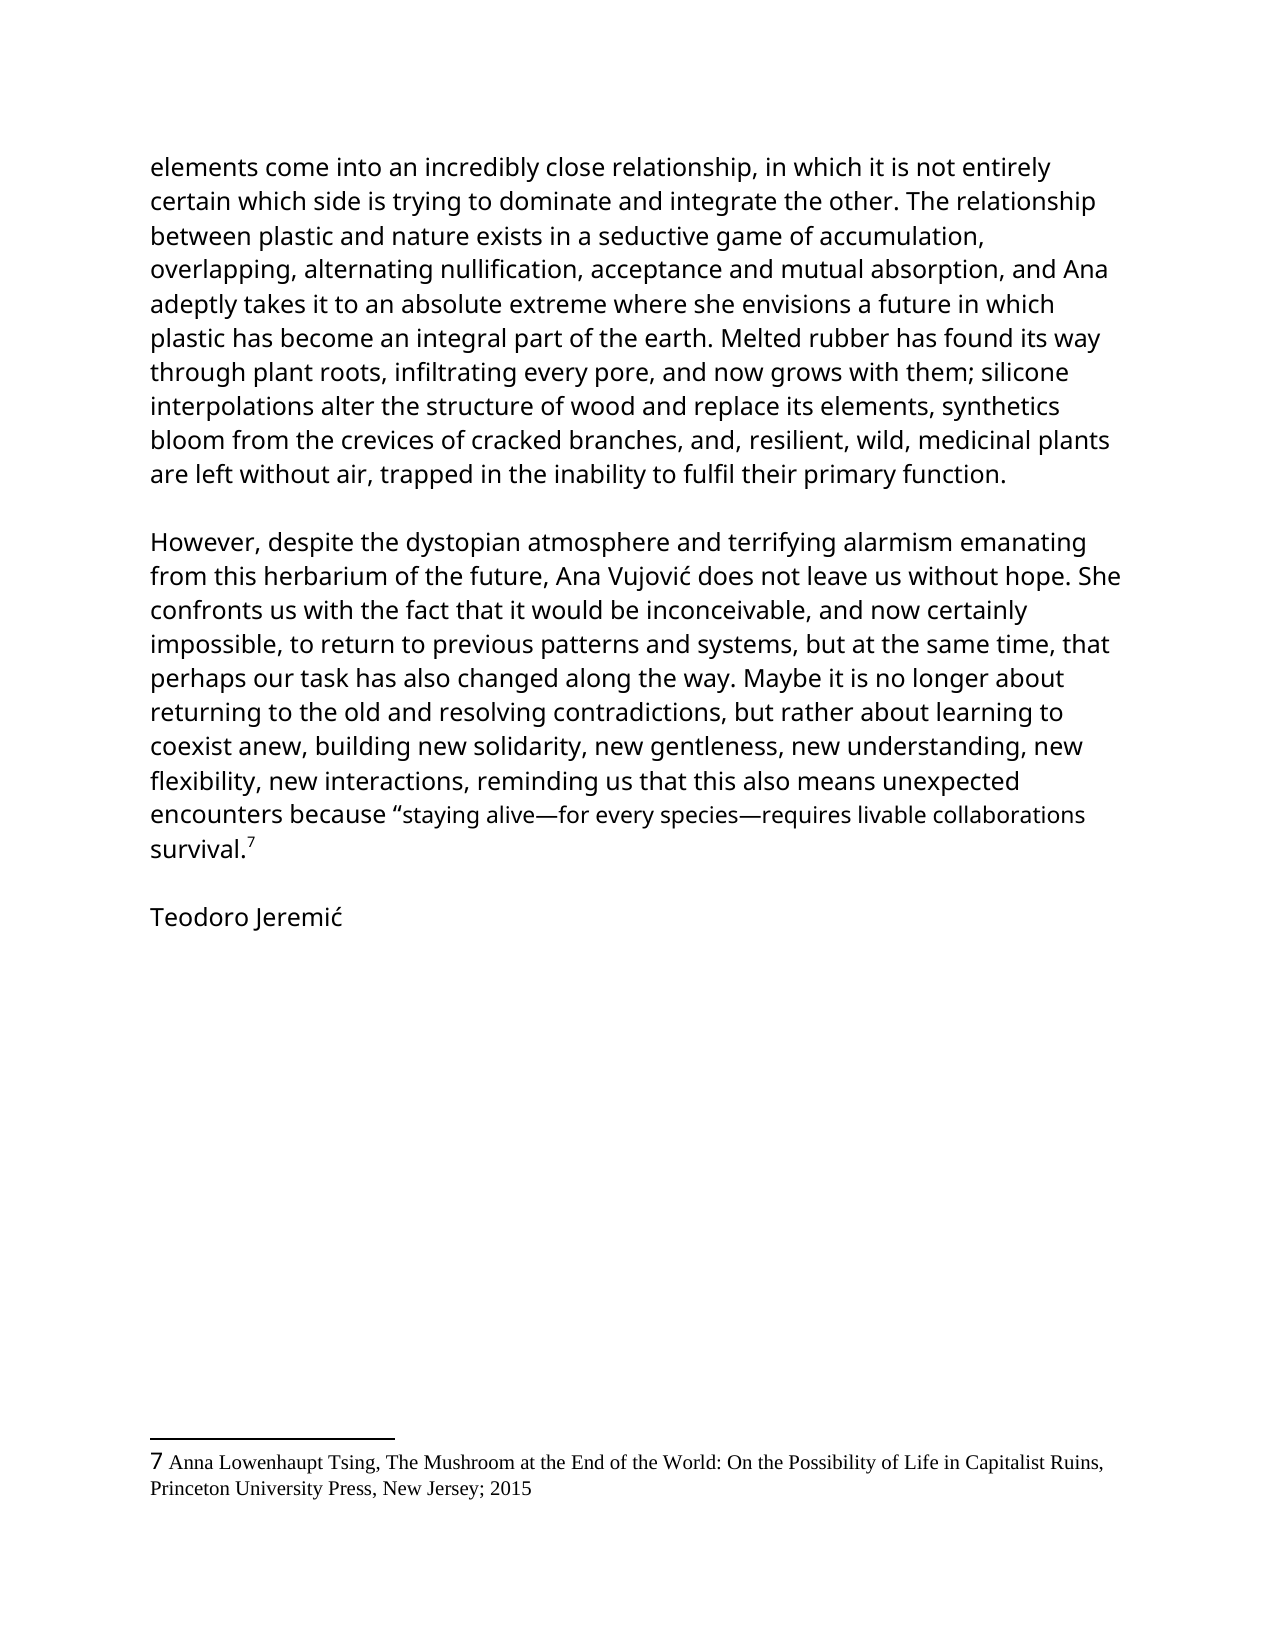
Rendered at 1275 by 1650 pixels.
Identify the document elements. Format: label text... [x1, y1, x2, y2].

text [150, 150, 1125, 491]
text Teodoro Jeremić [150, 899, 1125, 933]
text However, despite the dystopian atmosphere and terrifying alarmism emanating from this herbarium of the future, Ana Vujović does not leave us without hope. She confronts us with the fact that it would be inconceivable, and now certainly impossible, to return to previous patterns and systems, but at the same time, that perhaps our task has also changed along the way. Maybe it is no longer about returning to the old and resolving contradictions, but rather about learning to coexist anew, building new solidarity, new gentleness, new understanding, new flexibility, new interactions, reminding us that this also means unexpected encounters because “staying alive—for every species—requires livable collaborations survival. [150, 525, 1125, 865]
